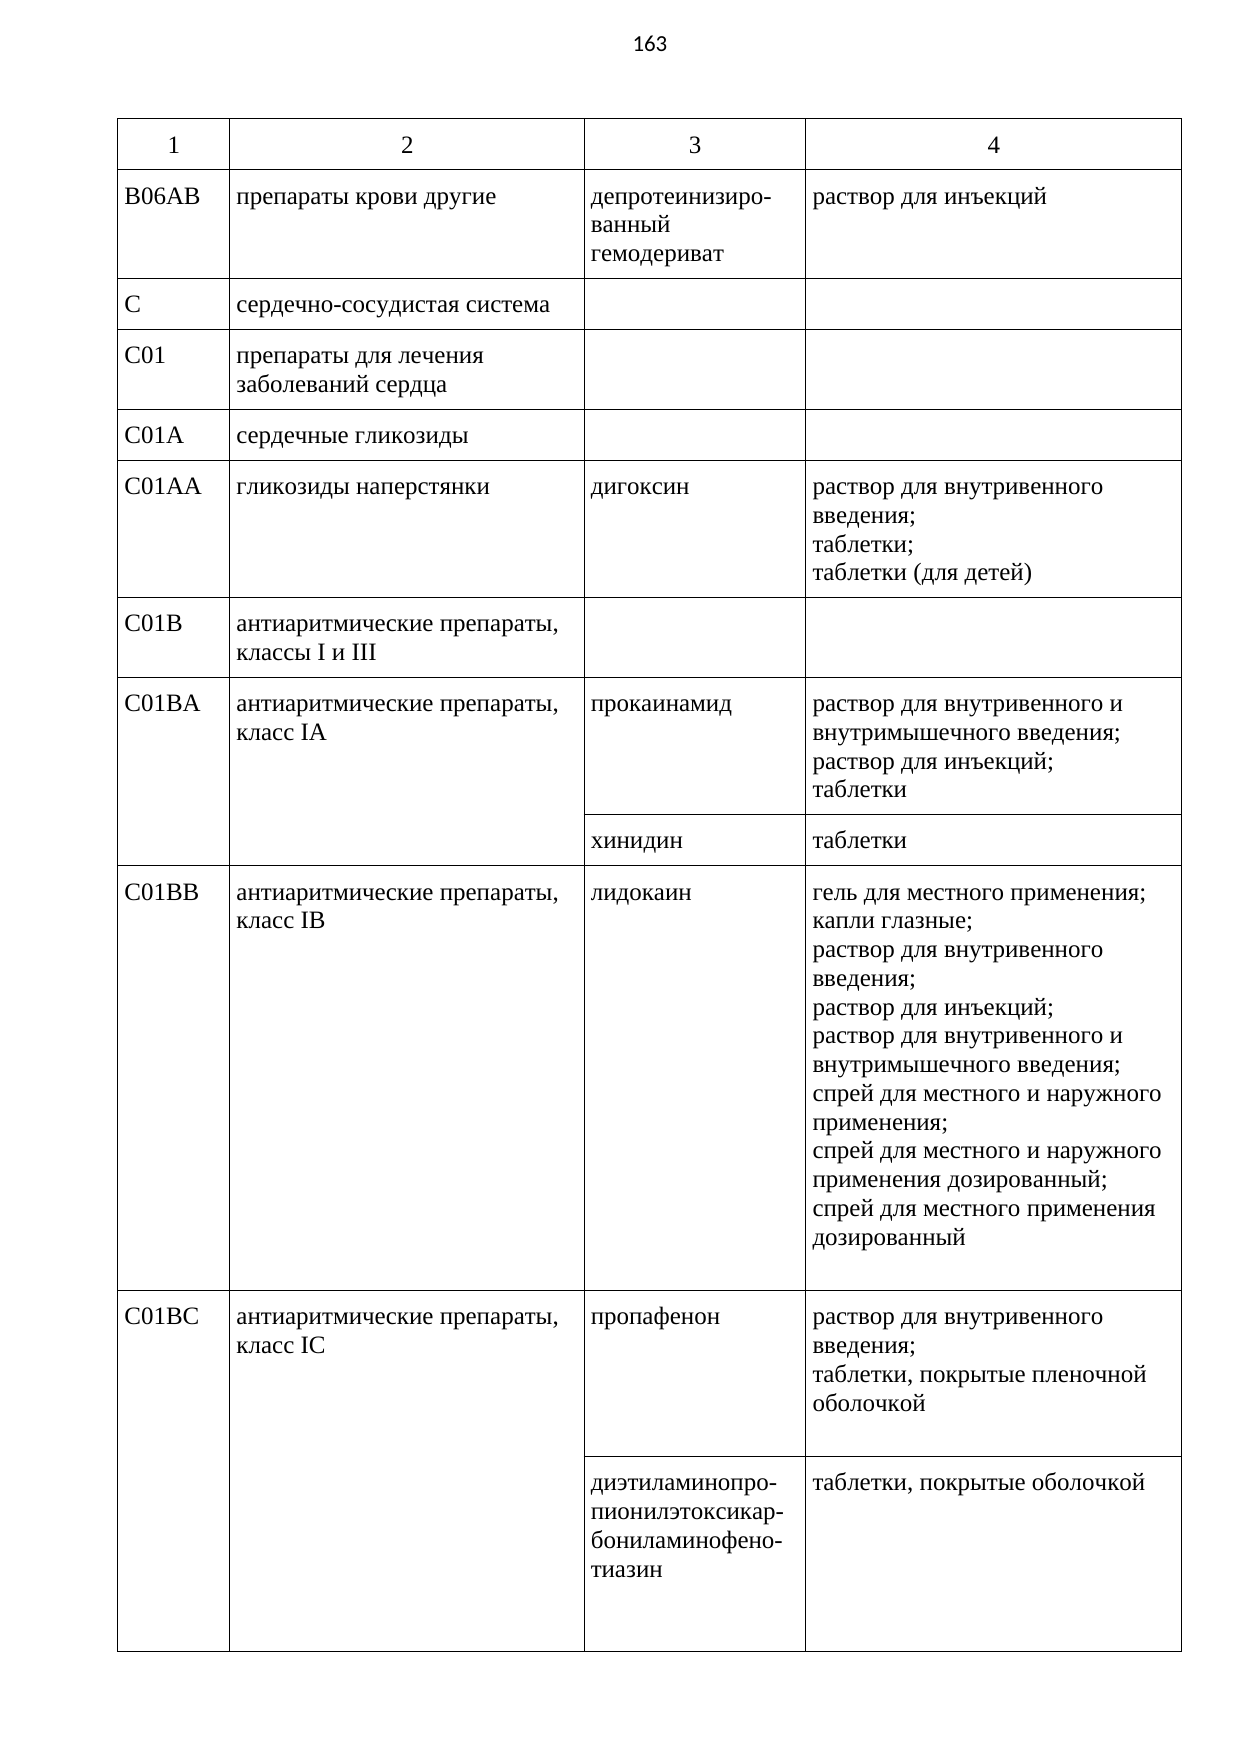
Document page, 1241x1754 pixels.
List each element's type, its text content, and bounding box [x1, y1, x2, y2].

table_cell сердечно-сосудистая система [230, 279, 584, 329]
table_cell таблетки, покрытые оболочкой [806, 1457, 1181, 1651]
table_cell лидокаин [585, 866, 805, 1290]
table_cell [806, 598, 1181, 677]
table_cell дигоксин [585, 461, 805, 597]
table_cell [806, 410, 1181, 459]
table_cell гликозиды наперстянки [230, 461, 584, 597]
table_cell раствор для внутривенного и внутримышечного введения; раствор для инъекций; таблетки [806, 678, 1181, 814]
table_cell антиаритмические препараты, класс IC [230, 1291, 584, 1651]
table_cell C01 [118, 330, 229, 408]
table_cell таблетки [806, 815, 1181, 865]
table_cell антиаритмические препараты, класс IA [230, 678, 584, 865]
table_cell раствор для внутривенного введения; таблетки; таблетки (для детей) [806, 461, 1181, 597]
table_cell диэтиламинопро-пионилэтоксикар-бониламинофено-тиазин [585, 1457, 805, 1651]
table_cell C [118, 279, 229, 329]
table_cell хинидин [585, 815, 805, 865]
table_cell депротеинизиро-ванный гемодериват [585, 170, 805, 278]
table_cell C01AA [118, 461, 229, 597]
table_cell 2 [230, 119, 584, 169]
table_cell 1 [118, 119, 229, 169]
table_cell C01B [118, 598, 229, 677]
table_cell пропафенон [585, 1291, 805, 1456]
table_cell прокаинамид [585, 678, 805, 814]
table_cell препараты для лечения заболеваний сердца [230, 330, 584, 408]
table_cell [585, 279, 805, 329]
table_cell раствор для инъекций [806, 170, 1181, 278]
table_cell [585, 410, 805, 459]
table_cell C01BC [118, 1291, 229, 1651]
table_cell [585, 598, 805, 677]
table_cell раствор для внутривенного введения; таблетки, покрытые пленочной оболочкой [806, 1291, 1181, 1456]
table_cell [585, 330, 805, 408]
table_cell C01BA [118, 678, 229, 865]
table_cell антиаритмические препараты, классы I и III [230, 598, 584, 677]
table_cell сердечные гликозиды [230, 410, 584, 459]
table_cell препараты крови другие [230, 170, 584, 278]
table_cell [806, 279, 1181, 329]
table_cell гель для местного применения; капли глазные; раствор для внутривенного введения; раствор для инъекций; раствор для внутривенного и внутримышечного введения; спрей для местного и наружного применения; спрей для местного и наружного применения дозированный; спрей для местного применения дозированный [806, 866, 1181, 1290]
table_cell 3 [585, 119, 805, 169]
table_cell антиаритмические препараты, класс IB [230, 866, 584, 1290]
table_cell [806, 330, 1181, 408]
table_cell C01BB [118, 866, 229, 1290]
table_cell B06AB [118, 170, 229, 278]
table_cell C01A [118, 410, 229, 459]
table_cell 4 [806, 119, 1181, 169]
